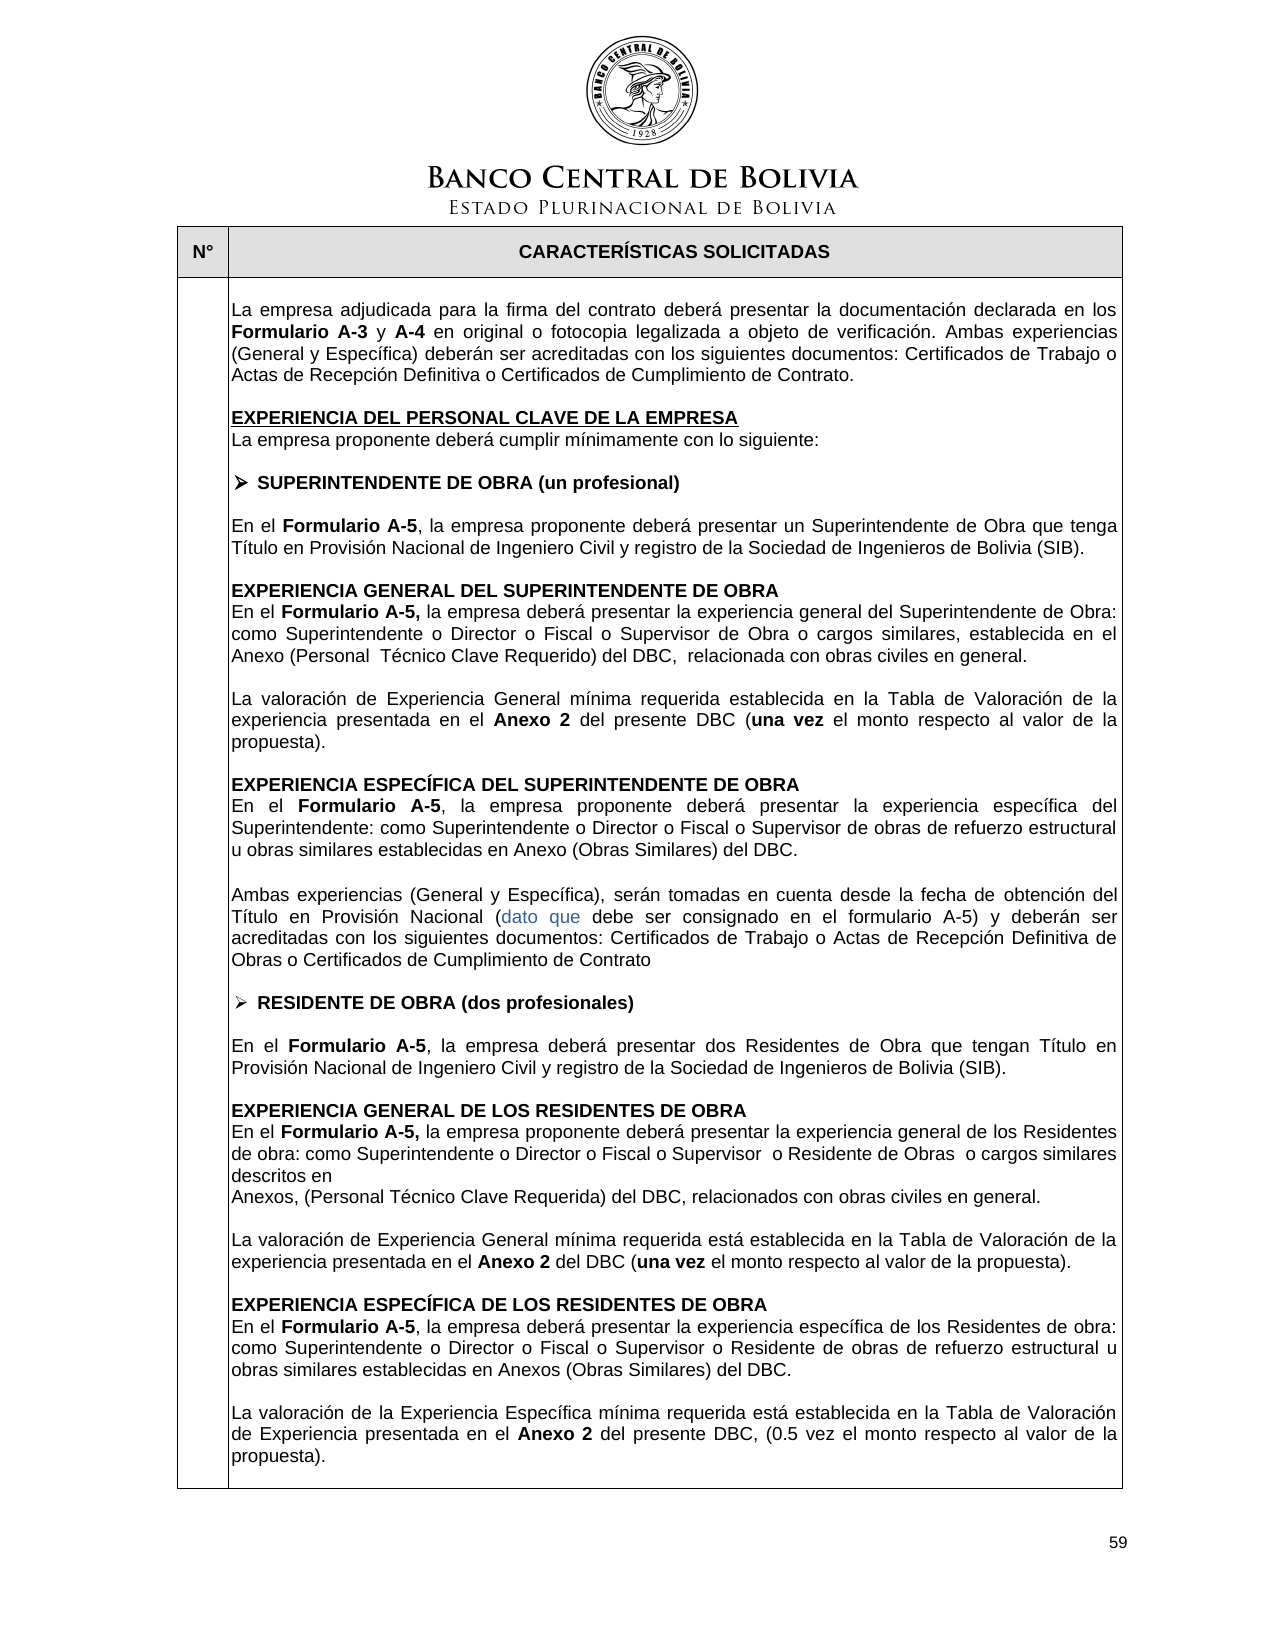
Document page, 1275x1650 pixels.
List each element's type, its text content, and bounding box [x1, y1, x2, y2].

table_header N° [178, 227, 228, 277]
table_header CARACTERÍSTICAS SOLICITADAS [229, 227, 1122, 277]
picture [9, 0, 1271, 222]
table_cell [178, 278, 228, 1488]
